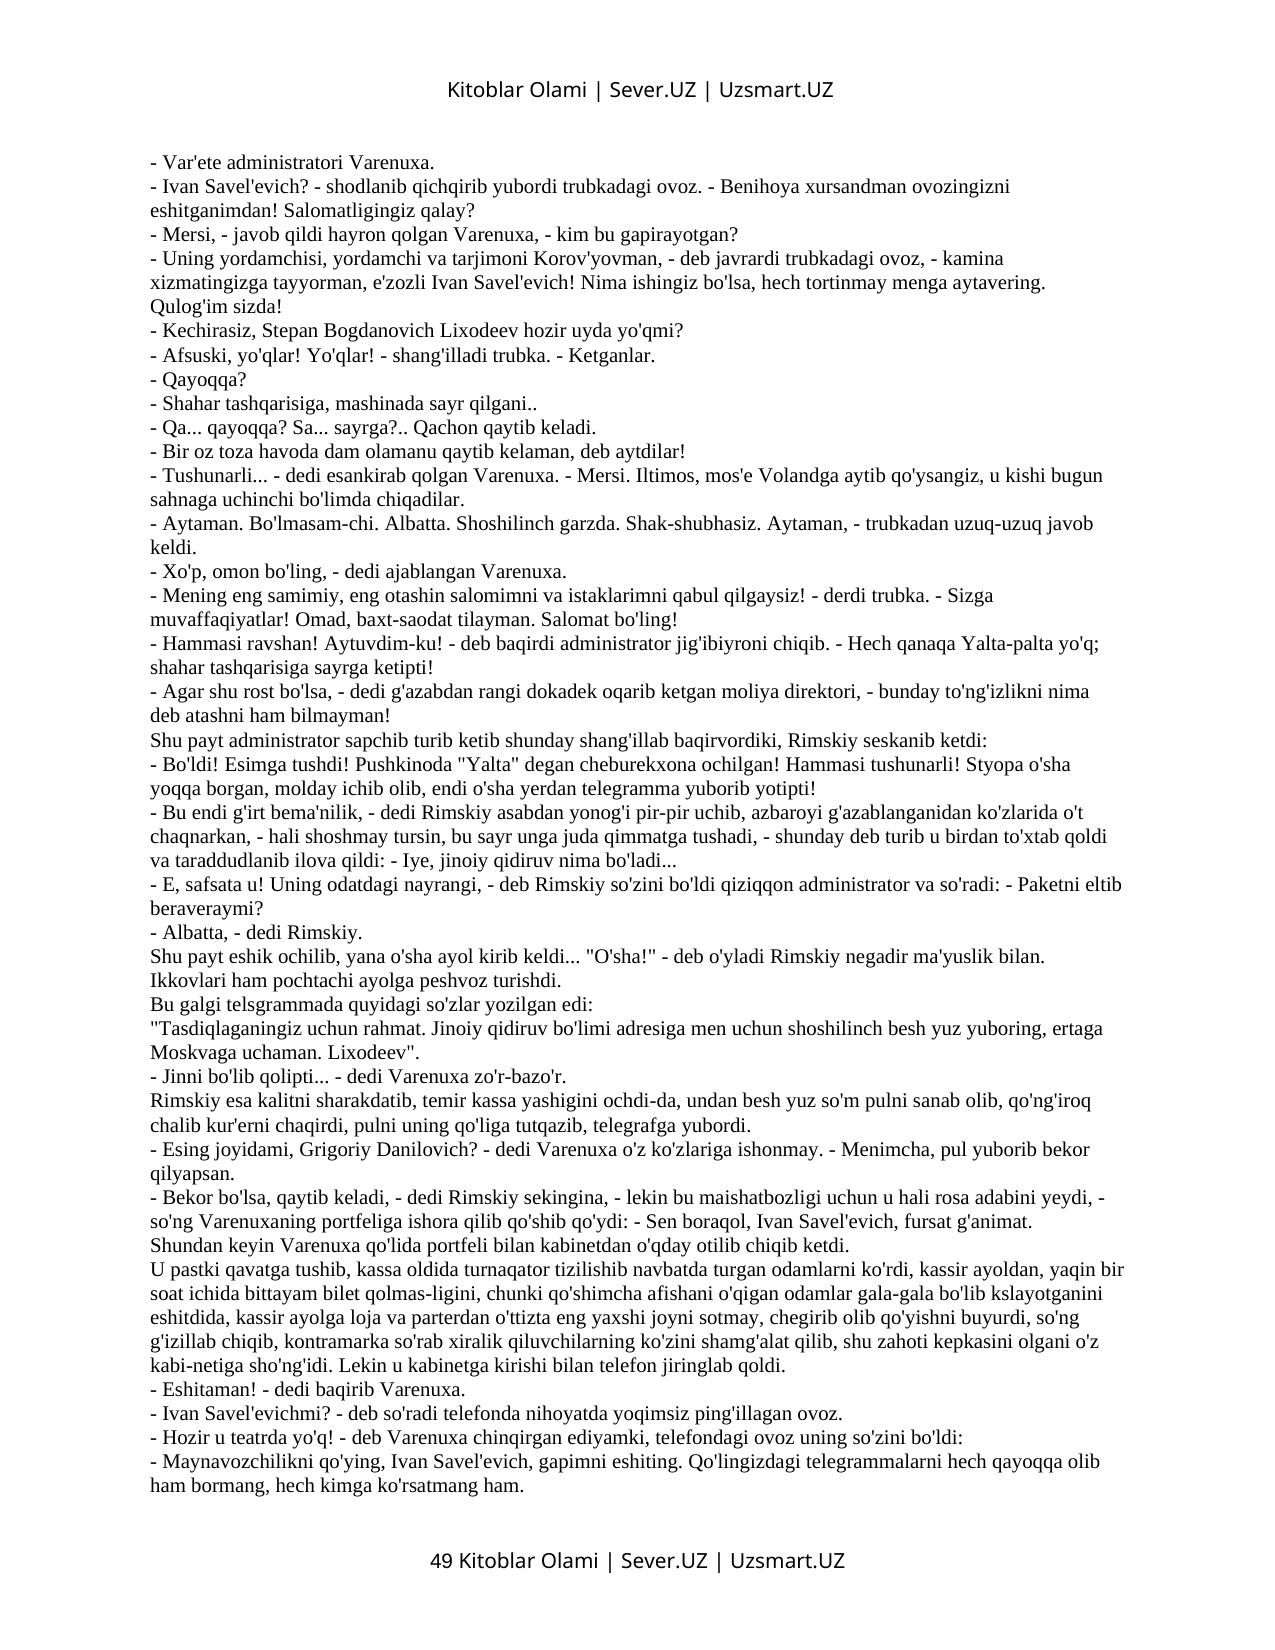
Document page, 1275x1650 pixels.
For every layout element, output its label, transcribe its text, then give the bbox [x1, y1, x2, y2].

text - Albatta, - dedi Rimskiy. [150, 920, 1125, 944]
text - Jinni bo'lib qolipti... - dedi Varenuxa zo'r-bazo'r. [150, 1064, 1125, 1088]
text - Bekor bo'lsa, qaytib keladi, - dedi Rimskiy sekingina, - lekin bu maishatbozligi uchun u hali rosa adabini yeydi, - so'ng Varenuxaning portfeliga ishora qilib qo'shib qo'ydi: - Sen boraqol, Ivan Savel'evich, fursat g'animat. [150, 1185, 1125, 1233]
text Shu payt eshik ochilib, yana o'sha ayol kirib keldi... "O'sha!" - deb o'yladi Rimskiy negadir ma'yuslik bilan. Ikkovlari ham pochtachi ayolga peshvoz turishdi. [150, 944, 1125, 992]
text - Kechirasiz, Stepan Bogdanovich Lixodeev hozir uyda yo'qmi? [150, 318, 1125, 342]
text - Eshitaman! - dedi baqirib Varenuxa. [150, 1377, 1125, 1401]
text Shu payt administrator sapchib turib ketib shunday shang'illab baqirvordiki, Rimskiy seskanib ketdi: [150, 727, 1125, 752]
text - Hozir u teatrda yo'q! - deb Varenuxa chinqirgan ediyamki, telefondagi ovoz uning so'zini bo'ldi: [150, 1425, 1125, 1449]
text - Aytaman. Bo'lmasam-chi. Albatta. Shoshilinch garzda. Shak-shubhasiz. Aytaman, - trubkadan uzuq-uzuq javob keldi. [150, 511, 1125, 559]
text - Agar shu rost bo'lsa, - dedi g'azabdan rangi dokadek oqarib ketgan moliya direktori, - bunday to'ng'izlikni nima deb atashni ham bilmayman! [150, 679, 1125, 727]
text - E, safsata u! Uning odatdagi nayrangi, - deb Rimskiy so'zini bo'ldi qiziqqon administrator va so'radi: - Paketni eltib beraveraymi? [150, 872, 1125, 920]
text - Esing joyidami, Grigoriy Danilovich? - dedi Varenuxa o'z ko'zlariga ishonmay. - Menimcha, pul yuborib bekor qilyapsan. [150, 1137, 1125, 1185]
text - Shahar tashqarisiga, mashinada sayr qilgani.. [150, 391, 1125, 415]
text U pastki qavatga tushib, kassa oldida turnaqator tizilishib navbatda turgan odamlarni ko'rdi, kassir ayoldan, yaqin bir soat ichida bittayam bilet qolmas-ligini, chunki qo'shimcha afishani o'qigan odamlar gala-gala bo'lib kslayotganini eshitdida, kassir ayolga loja va parterdan o'ttizta eng yaxshi joyni sotmay, chegirib olib qo'yishni buyurdi, so'ng g'izillab chiqib, kontramarka so'rab xiralik qiluvchilarning ko'zini shamg'alat qilib, shu zahoti kepkasini olgani o'z kabi-netiga sho'ng'idi. Lekin u kabinetga kirishi bilan telefon jiringlab qoldi. [150, 1257, 1125, 1377]
text - Qa... qayoqqa? Sa... sayrga?.. Qachon qaytib keladi. [150, 415, 1125, 439]
text - Mersi, - javob qildi hayron qolgan Varenuxa, - kim bu gapirayotgan? [150, 222, 1125, 246]
text - Qayoqqa? [150, 367, 1125, 391]
text Bu galgi telsgrammada quyidagi so'zlar yozilgan edi: [150, 992, 1125, 1016]
text - Mening eng samimiy, eng otashin salomimni va istaklarimni qabul qilgaysiz! - derdi trubka. - Sizga muvaffaqiyatlar! Omad, baxt-saodat tilayman. Salomat bo'ling! [150, 583, 1125, 631]
text - Ivan Savel'evichmi? - deb so'radi telefonda nihoyatda yoqimsiz ping'illagan ovoz. [150, 1401, 1125, 1425]
text - Afsuski, yo'qlar! Yo'qlar! - shang'illadi trubka. - Ketganlar. [150, 342, 1125, 367]
text - Tushunarli... - dedi esankirab qolgan Varenuxa. - Mersi. Iltimos, mos'e Volandga aytib qo'ysangiz, u kishi bugun sahnaga uchinchi bo'limda chiqadilar. [150, 463, 1125, 511]
text - Ivan Savel'evich? - shodlanib qichqirib yubordi trubkadagi ovoz. - Benihoya xursandman ovozingizni eshitganimdan! Salomatligingiz qalay? [150, 174, 1125, 222]
text "Tasdiqlaganingiz uchun rahmat. Jinoiy qidiruv bo'limi adresiga men uchun shoshilinch besh yuz yuboring, ertaga Moskvaga uchaman. Lixodeev". [150, 1016, 1125, 1064]
text - Uning yordamchisi, yordamchi va tarjimoni Korov'yovman, - deb javrardi trubkadagi ovoz, - kamina xizmatingizga tayyorman, e'zozli Ivan Savel'evich! Nima ishingiz bo'lsa, hech tortinmay menga aytavering. Qulog'im sizda! [150, 246, 1125, 318]
text - Bir oz toza havoda dam olamanu qaytib kelaman, deb aytdilar! [150, 439, 1125, 463]
text Rimskiy esa kalitni sharakdatib, temir kassa yashigini ochdi-da, undan besh yuz so'm pulni sanab olib, qo'ng'iroq chalib kur'erni chaqirdi, pulni uning qo'liga tutqazib, telegrafga yubordi. [150, 1088, 1125, 1137]
text - Xo'p, omon bo'ling, - dedi ajablangan Varenuxa. [150, 559, 1125, 583]
text - Hammasi ravshan! Aytuvdim-ku! - deb baqirdi administrator jig'ibiyroni chiqib. - Hech qanaqa Yalta-palta yo'q; shahar tashqarisiga sayrga ketipti! [150, 631, 1125, 679]
text - Var'ete administratori Varenuxa. [150, 150, 1125, 174]
text - Maynavozchilikni qo'ying, Ivan Savel'evich, gapimni eshiting. Qo'lingizdagi telegrammalarni hech qayoqqa olib ham bormang, hech kimga ko'rsatmang ham. [150, 1449, 1125, 1497]
text - Bo'ldi! Esimga tushdi! Pushkinoda "Yalta" degan cheburekxona ochilgan! Hammasi tushunarli! Styopa o'sha yoqqa borgan, molday ichib olib, endi o'sha yerdan telegramma yuborib yotipti! [150, 752, 1125, 800]
text - Bu endi g'irt bema'nilik, - dedi Rimskiy asabdan yonog'i pir-pir uchib, azbaroyi g'azablanganidan ko'zlarida o't chaqnarkan, - hali shoshmay tursin, bu sayr unga juda qimmatga tushadi, - shunday deb turib u birdan to'xtab qoldi va taraddudlanib ilova qildi: - Iye, jinoiy qidiruv nima bo'ladi... [150, 800, 1125, 872]
text Shundan keyin Varenuxa qo'lida portfeli bilan kabinetdan o'qday otilib chiqib ketdi. [150, 1233, 1125, 1257]
